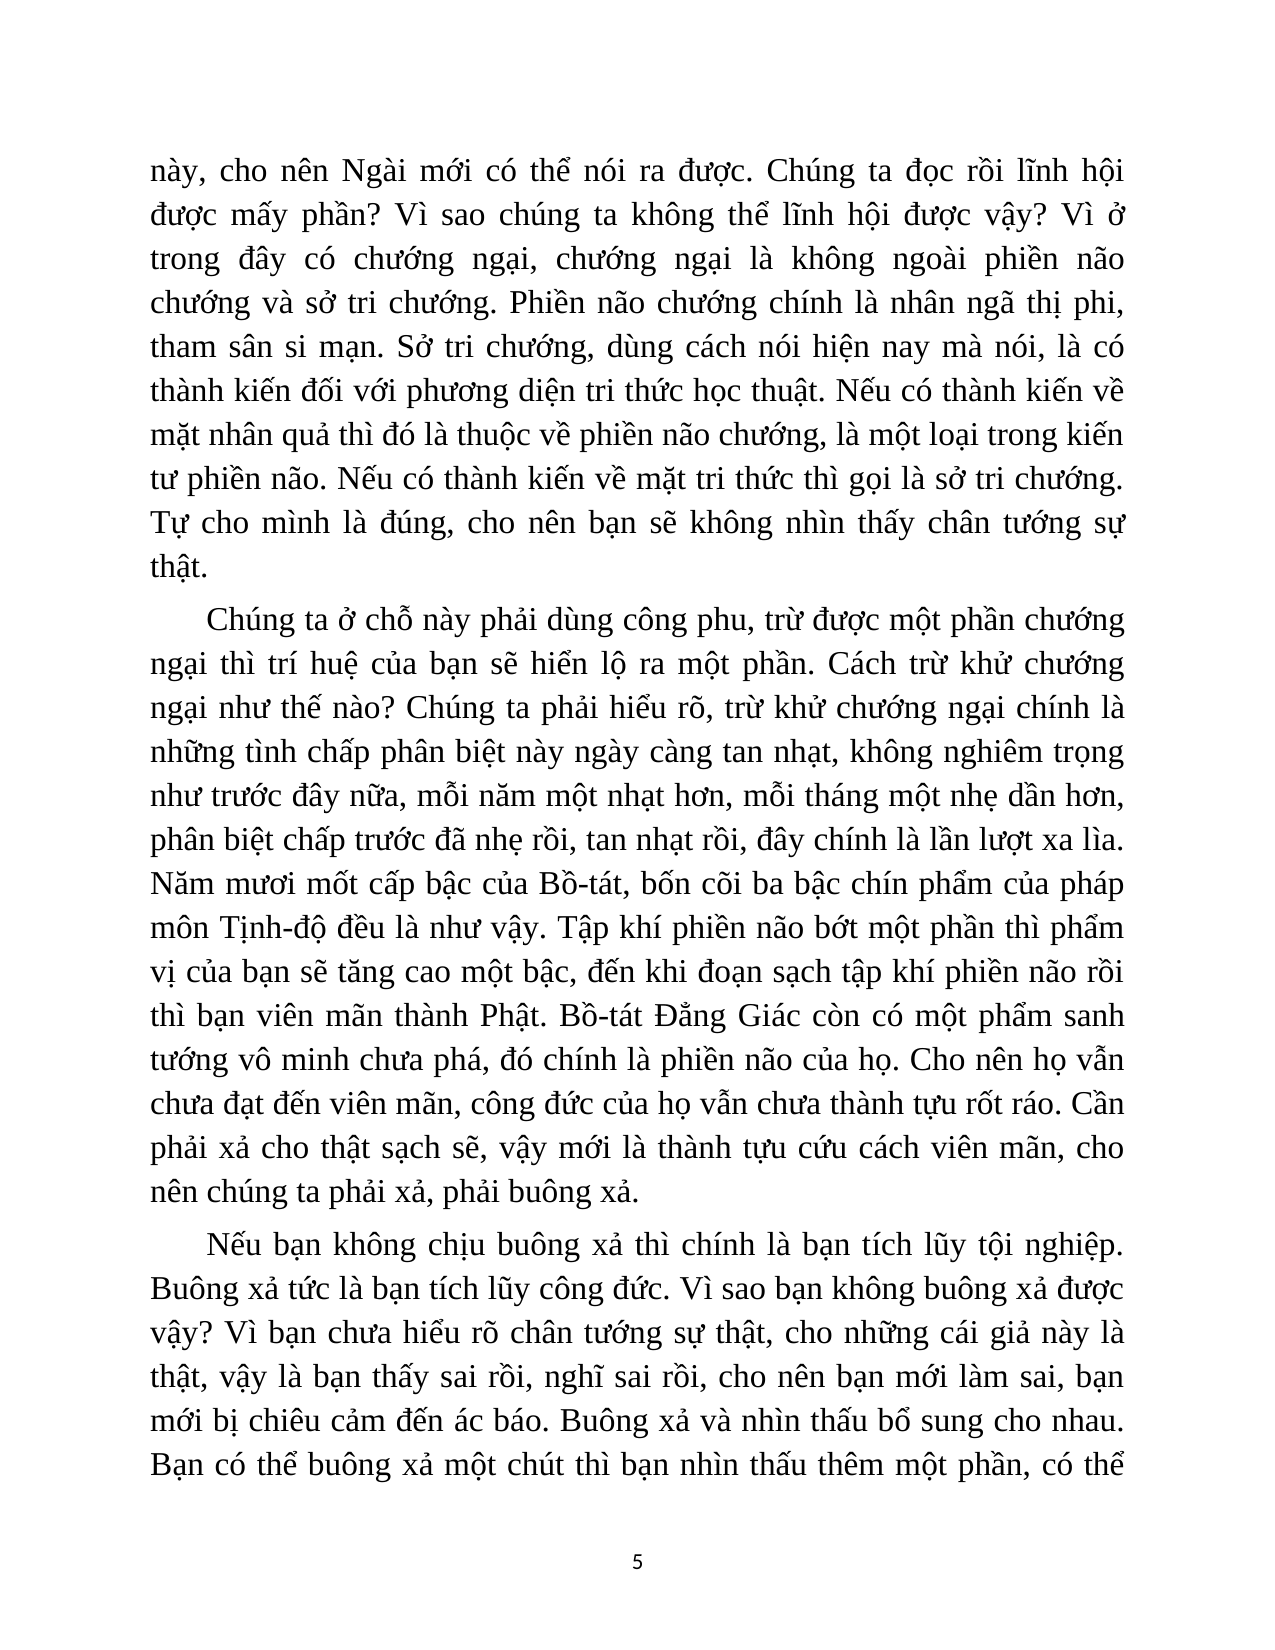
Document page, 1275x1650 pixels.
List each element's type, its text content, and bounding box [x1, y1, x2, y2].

text Chúng ta ở chỗ này phải dùng công phu, trừ được một phần chướng ngại thì trí huệ của bạn sẽ hiển lộ ra một phần. Cách trừ khử chướng ngại như thế nào? Chúng ta phải hiểu rõ, trừ khử chướng ngại chính là những tình chấp phân biệt này ngày càng tan nhạt, không nghiêm trọng như trước đây nữa, mỗi năm một nhạt hơn, mỗi tháng một nhẹ dần hơn, phân biệt chấp trước đã nhẹ rồi, tan nhạt rồi, đây chính là lần lượt xa lìa. Năm mươi mốt cấp bậc của Bồ-tát, bốn cõi ba bậc chín phẩm của pháp môn Tịnh-độ đều là như vậy. Tập khí phiền não bớt một phần thì phẩm vị của bạn sẽ tăng cao một bậc, đến khi đoạn sạch tập khí phiền não rồi thì bạn viên mãn thành Phật. Bồ-tát Đẳng Giác còn có một phẩm sanh tướng vô minh chưa phá, đó chính là phiền não của họ. Cho nên họ vẫn chưa đạt đến viên mãn, công đức của họ vẫn chưa thành tựu rốt ráo. Cần phải xả cho thật sạch sẽ, vậy mới là thành tựu cứu cách viên mãn, cho nên chúng ta phải xả, phải buông xả. [150, 599, 1125, 1210]
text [150, 150, 1125, 585]
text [150, 1224, 1125, 1483]
